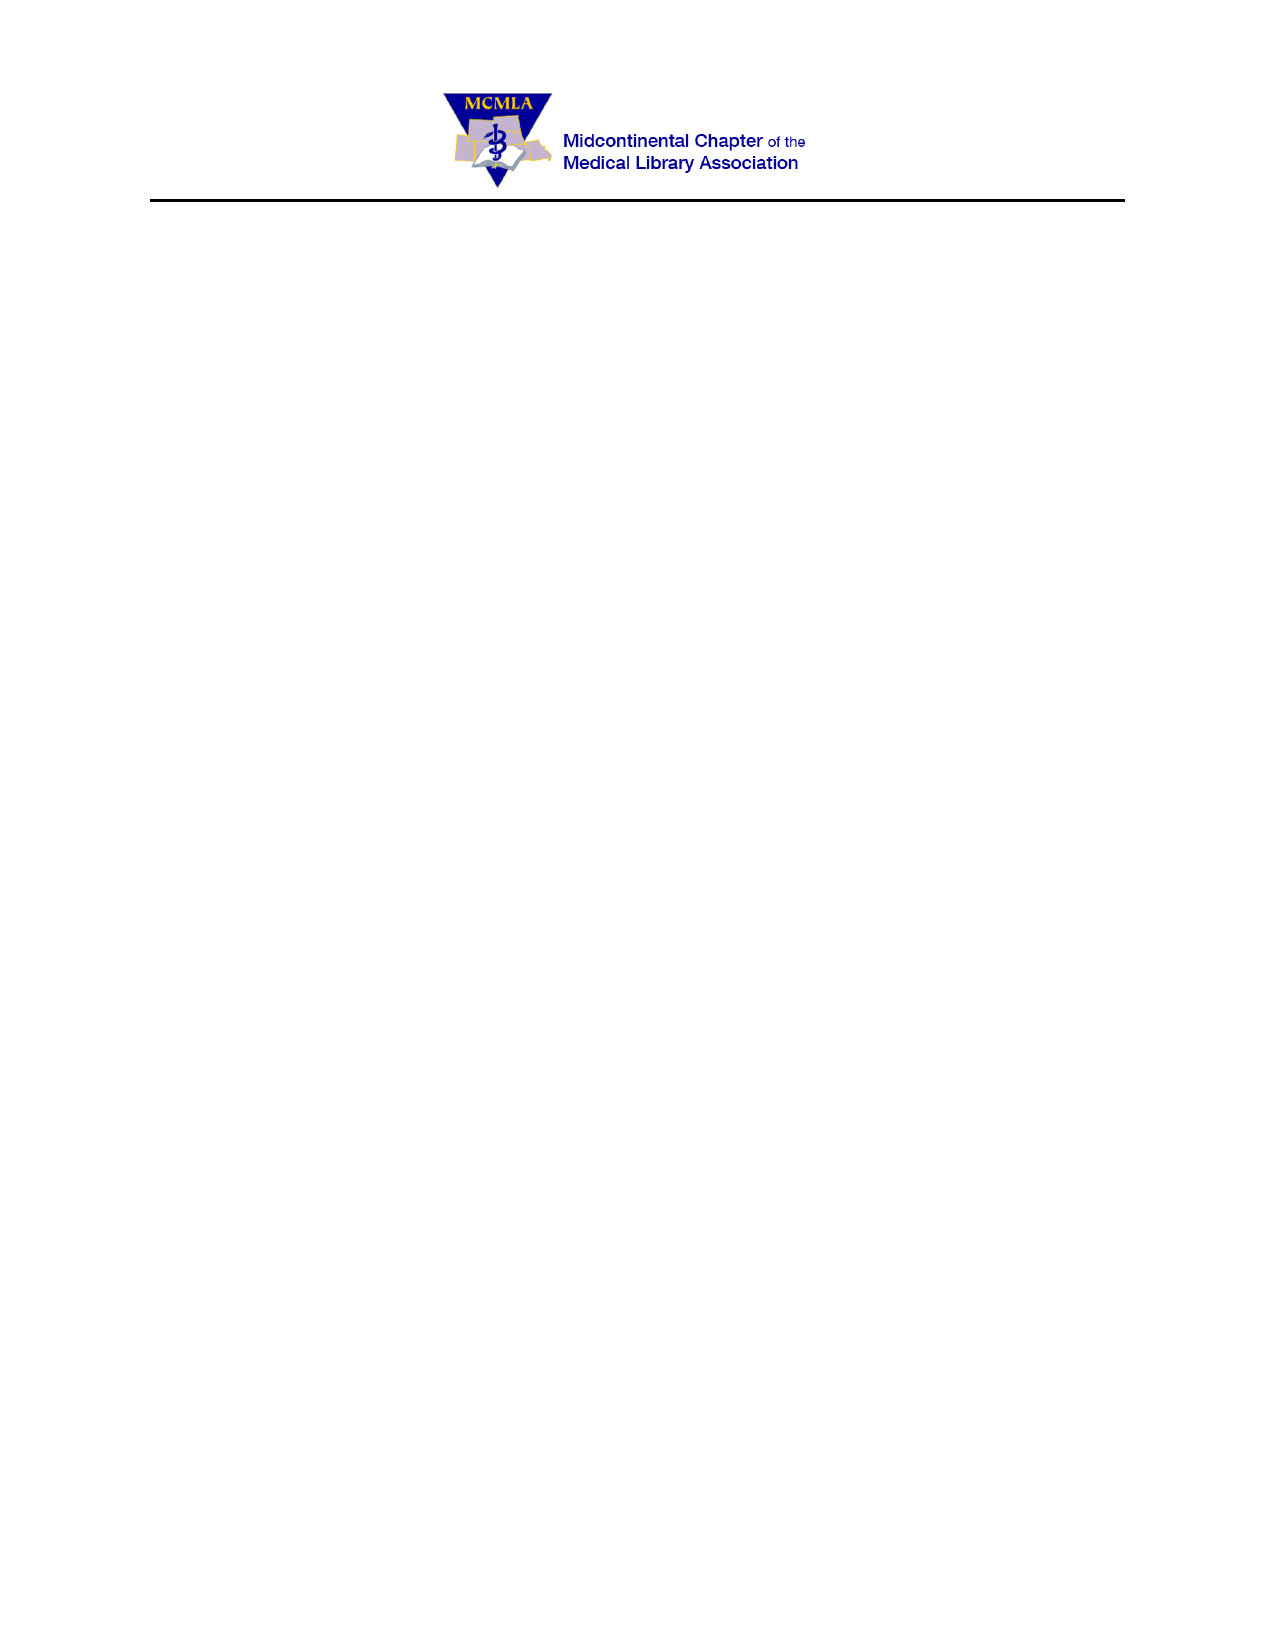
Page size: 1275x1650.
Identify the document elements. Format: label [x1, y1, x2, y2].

picture [423, 75, 852, 197]
